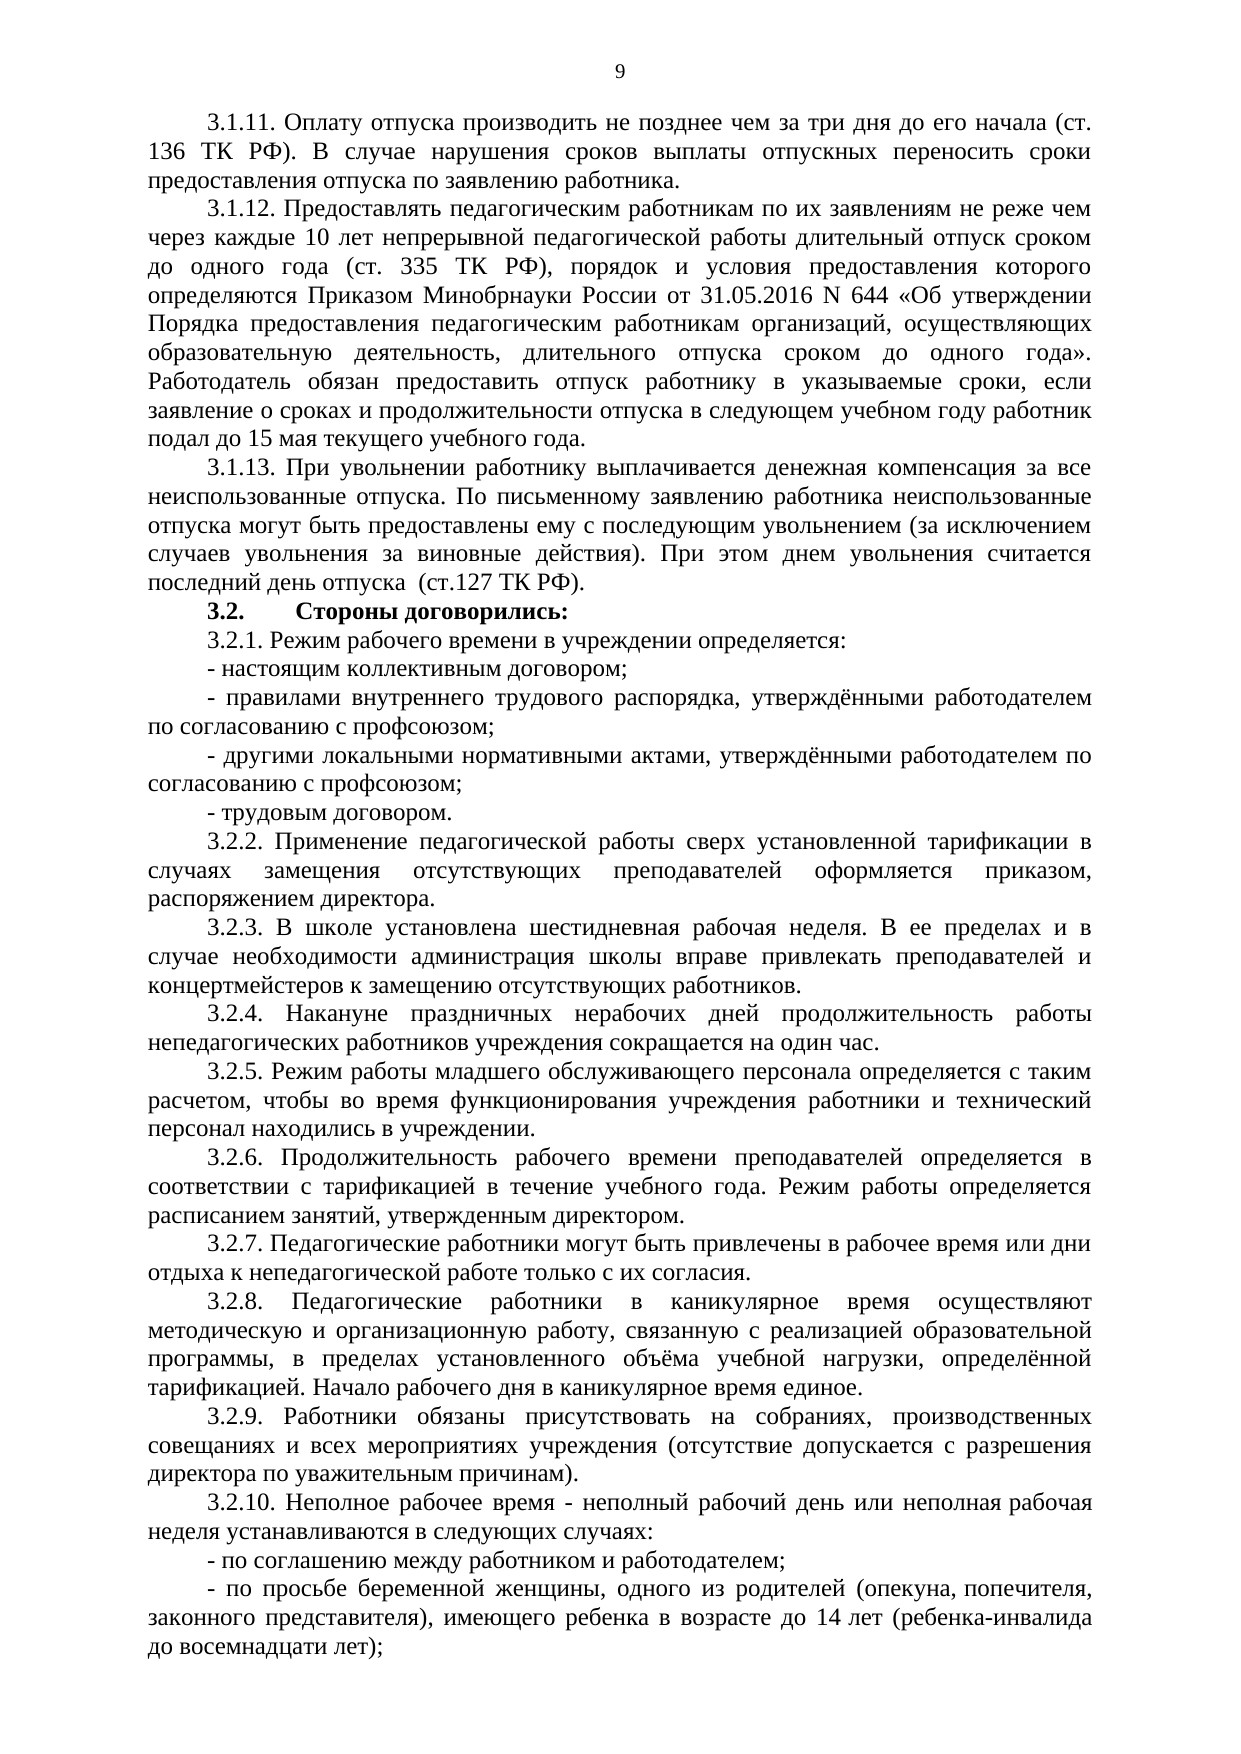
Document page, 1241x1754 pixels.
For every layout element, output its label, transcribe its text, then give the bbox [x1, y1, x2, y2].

list - по просьбе беременной женщины, одного из родителей (опекуна, попечителя, законного представителя), имеющего ребенка в возрасте до 14 лет (ребенка-инвалида до восемнадцати лет); [148, 1573, 1092, 1660]
list - правилами внутреннего трудового распорядка, утверждёнными работодателем по согласованию с профсоюзом; [148, 682, 1092, 740]
list 3.2.4. Накануне праздничных нерабочих дней продолжительность работы непедагогических работников учреждения сокращается на один час. [148, 998, 1092, 1056]
list 3.2.7. Педагогические работники могут быть привлечены в рабочее время или дни отдыха к непедагогической работе только с их согласия. [148, 1228, 1092, 1286]
list - другими локальными нормативными актами, утверждёнными работодателем по согласованию с профсоюзом; [148, 740, 1092, 797]
list 3.2.9. Работники обязаны присутствовать на собраниях, производственных совещаниях и всех мероприятиях учреждения (отсутствие допускается с разрешения директора по уважительным причинам). [148, 1401, 1092, 1487]
list 3.2.1. Режим рабочего времени в учреждении определяется: [148, 625, 1092, 653]
list 3.1.11. Оплату отпуска производить не позднее чем за три дня до его начала (ст. 136 ТК РФ). В случае нарушения сроков выплаты отпускных переносить сроки предоставления отпуска по заявлению работника. [148, 107, 1092, 193]
list 3.2.3. В школе установлена шестидневная рабочая неделя. В ее пределах и в случае необходимости администрация школы вправе привлекать преподавателей и концертмейстеров к замещению отсутствующих работников. [148, 912, 1092, 998]
text 3.2. Стороны договорились: [148, 596, 1092, 625]
list - по соглашению между работником и работодателем; [148, 1545, 1092, 1573]
list 3.1.12. Предоставлять педагогическим работникам по их заявлениям не реже чем через каждые 10 лет непрерывной педагогической работы длительный отпуск сроком до одного года (ст. 335 ТК РФ), порядок и условия предоставления которого определяются Приказом Минобрнауки России от 31.05.2016 N 644 «Об утверждении Порядка предоставления педагогическим работникам организаций, осуществляющих образовательную деятельность, длительного отпуска сроком до одного года». Работодатель обязан предоставить отпуск работнику в указываемые сроки, если заявление о сроках и продолжительности отпуска в следующем учебном году работник подал до 15 мая текущего учебного года. [148, 193, 1092, 452]
list 3.2.8. Педагогические работники в каникулярное время осуществляют методическую и организационную работу, связанную с реализацией образовательной программы, в пределах установленного объёма учебной нагрузки, определённой тарификацией. Начало рабочего дня в каникулярное время единое. [148, 1286, 1092, 1401]
list - трудовым договором. [148, 797, 1092, 826]
list 3.2.5. Режим работы младшего обслуживающего персонала определяется с таким расчетом, чтобы во время функционирования учреждения работники и технический персонал находились в учреждении. [148, 1056, 1092, 1142]
list - настоящим коллективным договором; [148, 653, 1092, 682]
list 3.1.13. При увольнении работнику выплачивается денежная компенсация за все неиспользованные отпуска. По письменному заявлению работника неиспользованные отпуска могут быть предоставлены ему с последующим увольнением (за исключением случаев увольнения за виновные действия). При этом днем увольнения считается последний день отпуска (ст.127 ТК РФ). [148, 452, 1092, 596]
list 3.2.6. Продолжительность рабочего времени преподавателей определяется в соответствии с тарификацией в течение учебного года. Режим работы определяется расписанием занятий, утвержденным директором. [148, 1142, 1092, 1228]
list 3.2.2. Применение педагогической работы сверх установленной тарификации в случаях замещения отсутствующих преподавателей оформляется приказом, распоряжением директора. [148, 826, 1092, 912]
list 3.2.10. Неполное рабочее время - неполный рабочий день или неполная рабочая неделя устанавливаются в следующих случаях: [148, 1487, 1092, 1545]
